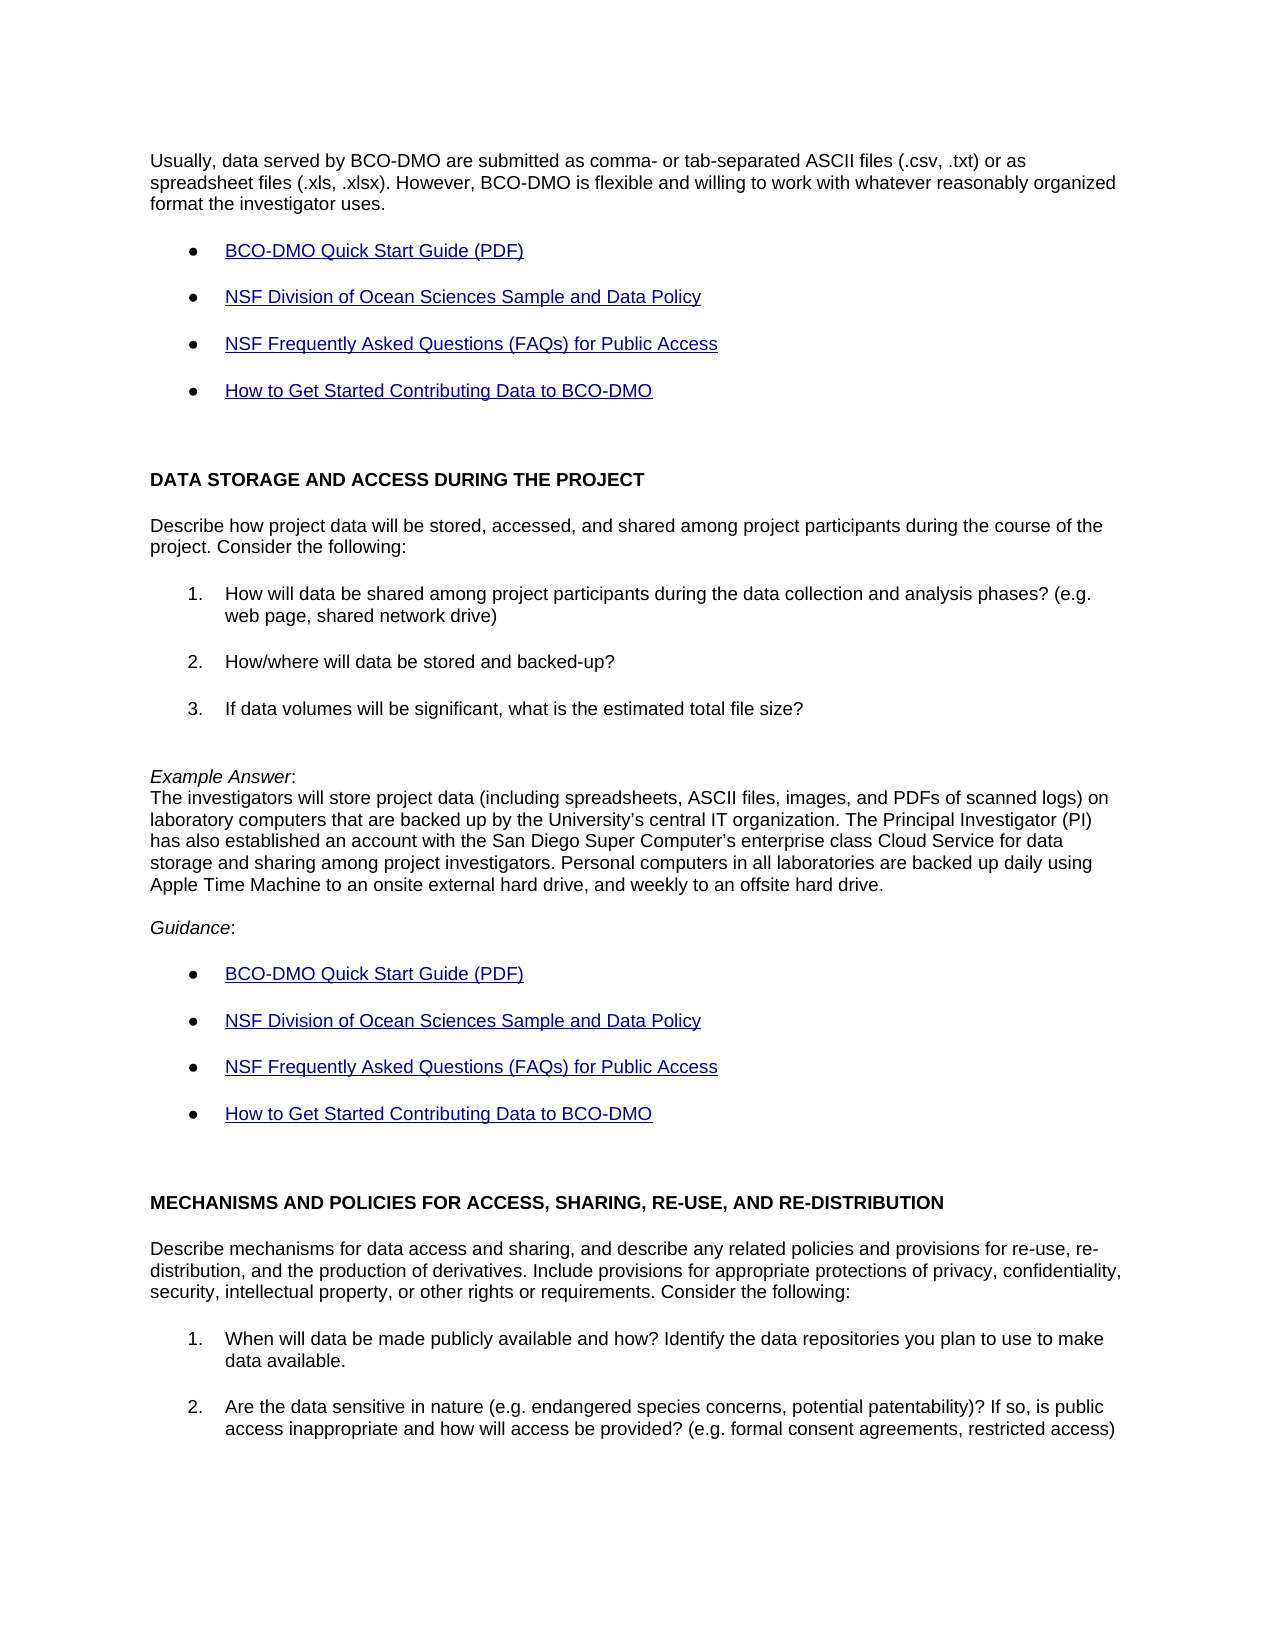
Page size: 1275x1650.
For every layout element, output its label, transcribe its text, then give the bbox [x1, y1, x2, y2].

list How will data be shared among project participants during the data collection and analysis phases? (e.g. web page, shared network drive) [187, 583, 1125, 626]
text Example Answer: [150, 766, 1125, 787]
text Describe how project data will be stored, accessed, and shared among project participants during the course of the project. Consider the following: [150, 515, 1125, 558]
list BCO-DMO Quick Start Guide (PDF) [187, 963, 1125, 985]
list How/where will data be stored and backed-up? [187, 651, 1125, 672]
list If data volumes will be significant, what is the estimated total file size? [187, 697, 1125, 719]
text Describe mechanisms for data access and sharing, and describe any related policies and provisions for re-use, re-distribution, and the production of derivatives. Include provisions for appropriate protections of privacy, confidentiality, security, intellectual property, or other rights or requirements. Consider the following: [150, 1238, 1125, 1303]
text Usually, data served by BCO-DMO are submitted as comma- or tab-separated ASCII files (.csv, .txt) or as spreadsheet files (.xls, .xlsx). However, BCO-DMO is flexible and willing to work with whatever reasonably organized format the investigator uses. [150, 150, 1125, 215]
list Are the data sensitive in nature (e.g. endangered species concerns, potential patentability)? If so, is public access inappropriate and how will access be provided? (e.g. formal consent agreements, restricted access) [187, 1396, 1125, 1439]
list NSF Frequently Asked Questions (FAQs) for Public Access [187, 333, 1125, 354]
subtitle Data Storage and Access During the Project [150, 468, 1125, 490]
list NSF Division of Ocean Sciences Sample and Data Policy [187, 1010, 1125, 1031]
list How to Get Started Contributing Data to BCO-DMO [187, 1103, 1125, 1124]
list NSF Frequently Asked Questions (FAQs) for Public Access [187, 1056, 1125, 1078]
list When will data be made publicly available and how? Identify the data repositories you plan to use to make data available. [187, 1328, 1125, 1371]
subtitle Mechanisms and Policies for Access, Sharing, Re-Use, and Re-Distribution [150, 1192, 1125, 1213]
text The investigators will store project data (including spreadsheets, ASCII files, images, and PDFs of scanned logs) on laboratory computers that are backed up by the University’s central IT organization. The Principal Investigator (PI) has also established an account with the San Diego Super Computer’s enterprise class Cloud Service for data storage and sharing among project investigators. Personal computers in all laboratories are backed up daily using Apple Time Machine to an onsite external hard drive, and weekly to an offsite hard drive. [150, 787, 1125, 895]
text Guidance: [150, 917, 1125, 938]
list NSF Division of Ocean Sciences Sample and Data Policy [187, 286, 1125, 308]
list BCO-DMO Quick Start Guide (PDF) [187, 240, 1125, 261]
list How to Get Started Contributing Data to BCO-DMO [187, 379, 1125, 401]
